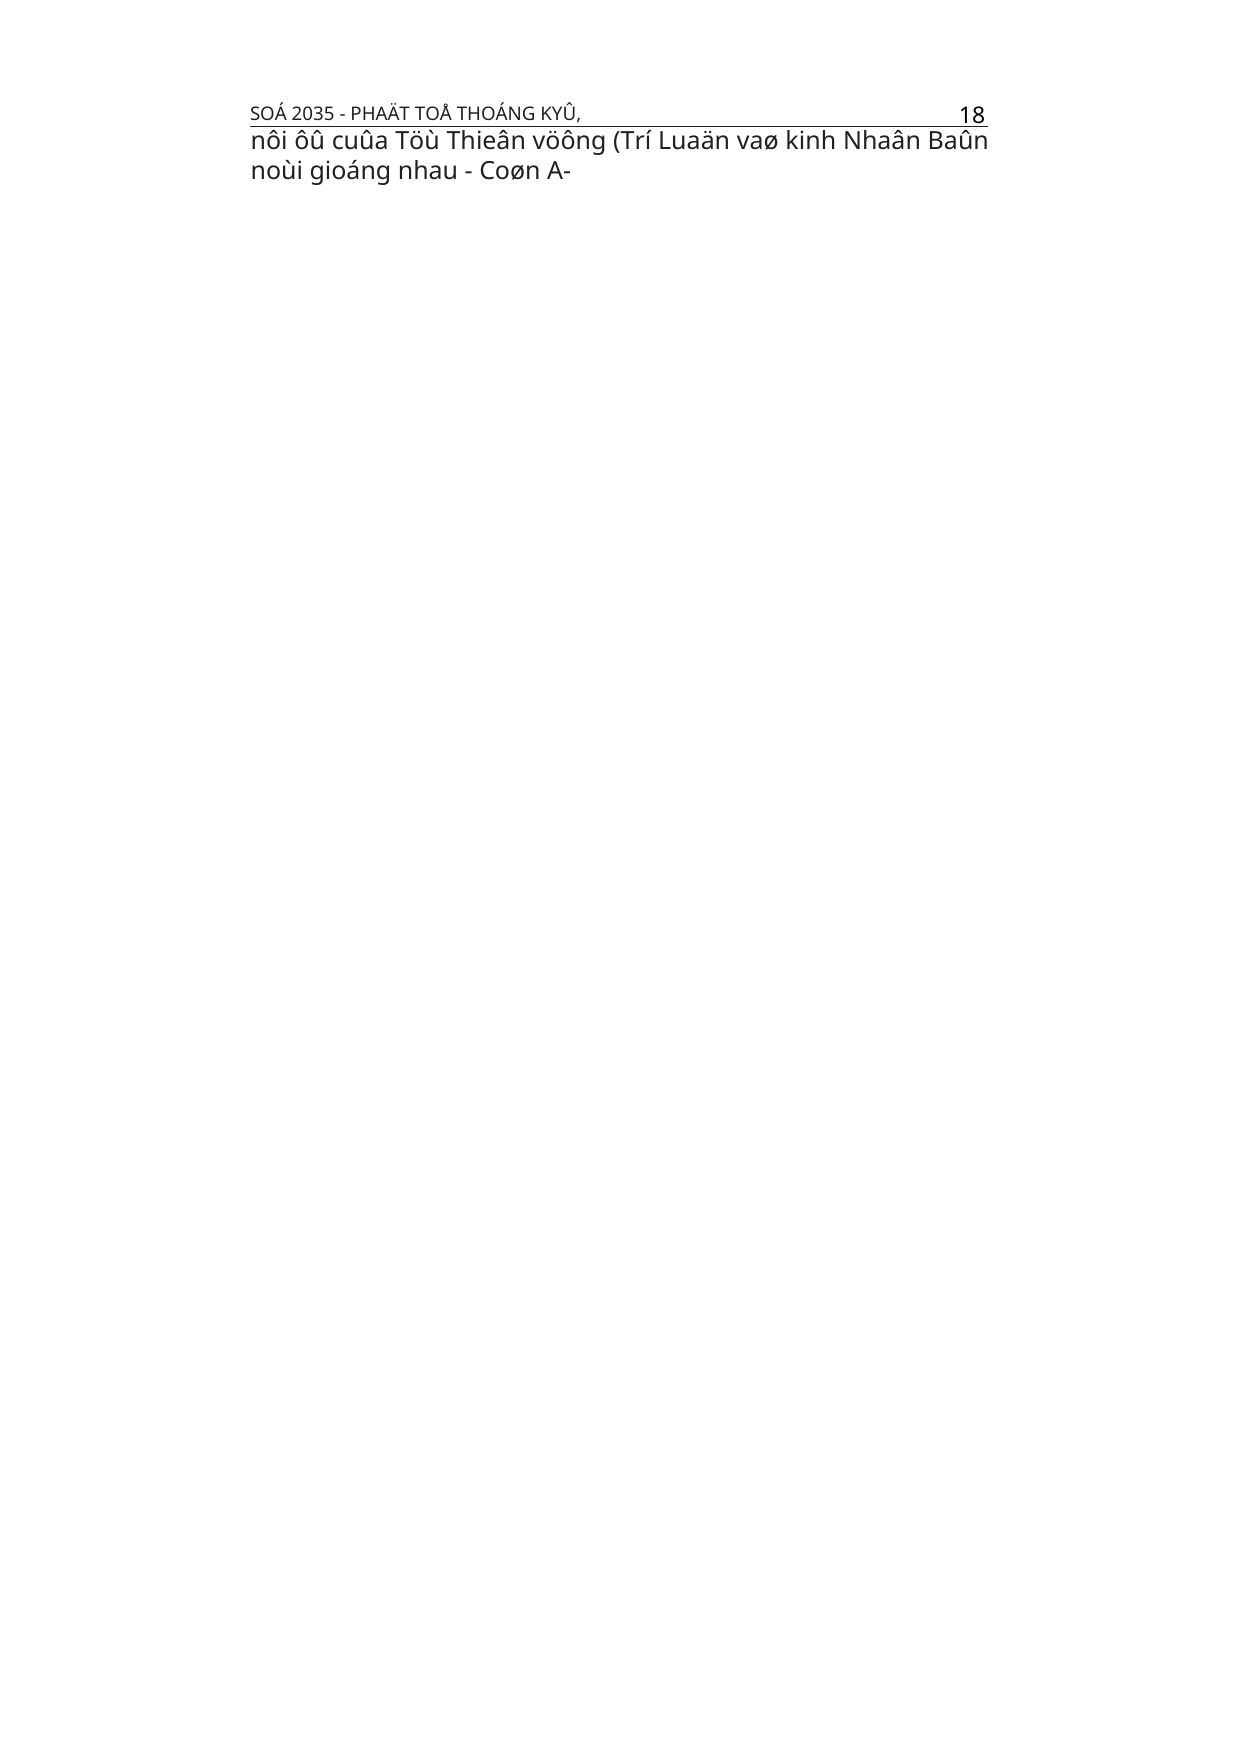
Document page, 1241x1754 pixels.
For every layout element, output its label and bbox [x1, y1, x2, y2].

text [250, 125, 990, 187]
